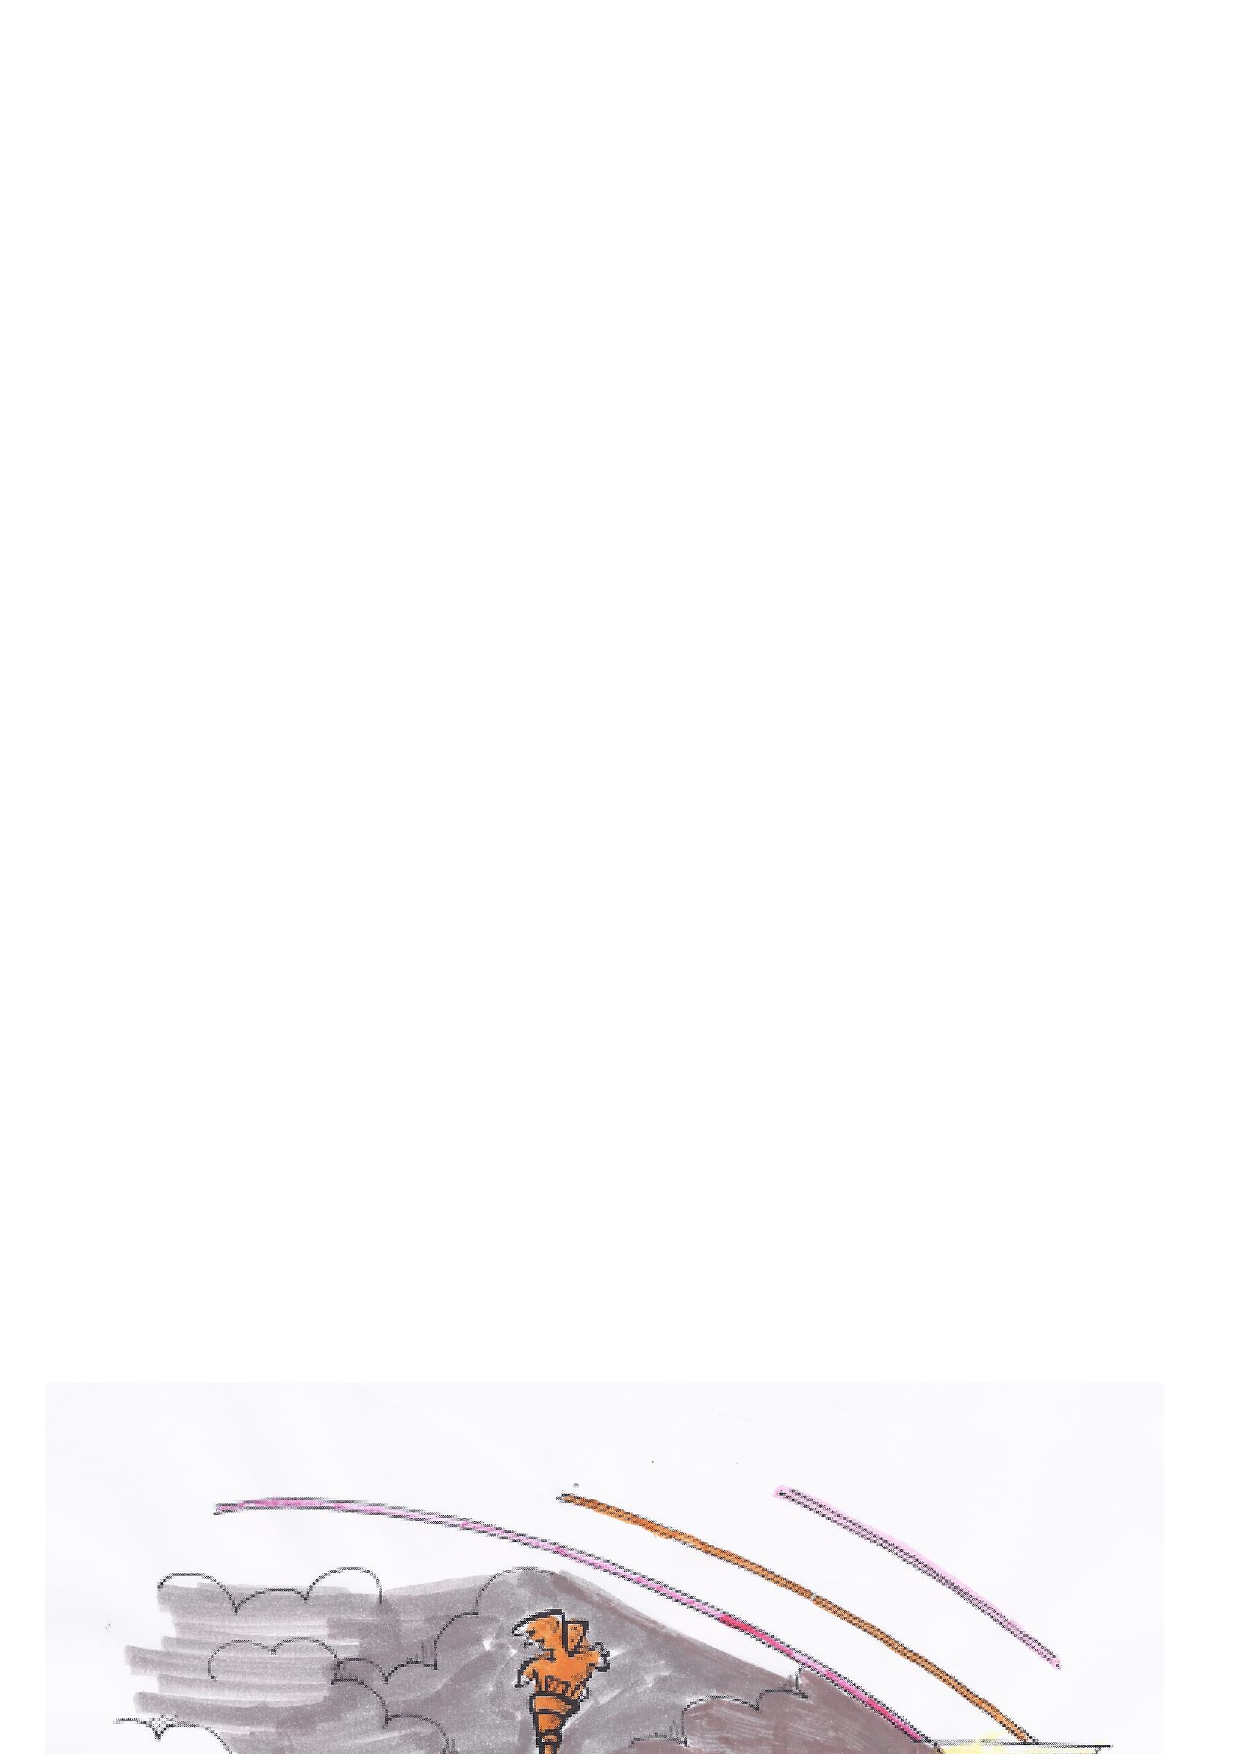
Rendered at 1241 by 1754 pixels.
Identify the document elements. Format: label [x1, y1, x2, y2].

picture [45, 1383, 1164, 1754]
